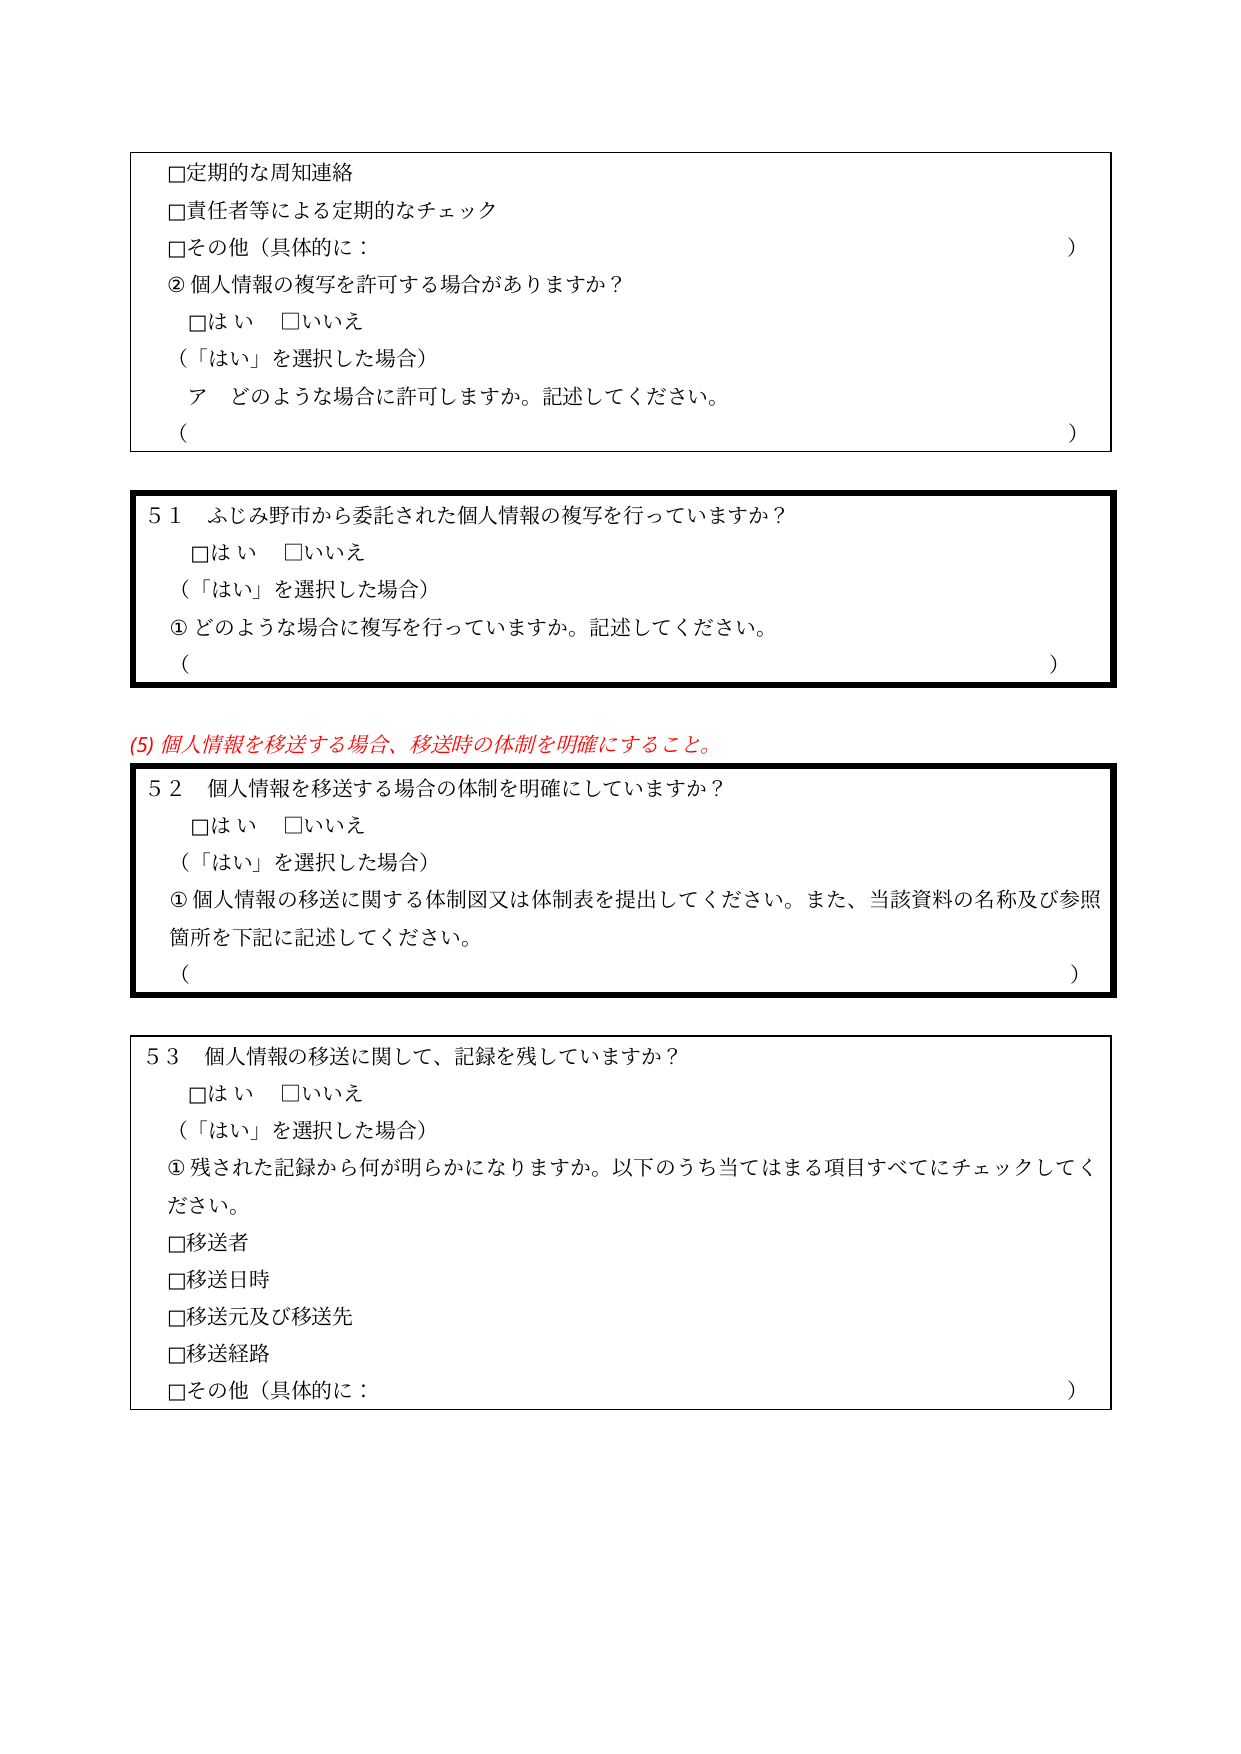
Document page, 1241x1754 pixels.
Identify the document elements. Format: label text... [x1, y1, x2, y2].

text (5) 個人情報を移送する場合、移送時の体制を明確にすること。 [130, 725, 1110, 762]
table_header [131, 153, 1110, 451]
table_header ５２ 個人情報を移送する場合の体制を明確にしていますか？ □は い □いいえ （「はい」を選択した場合） ①個人情報の移送に関する体制図又は体制表を提出してください。また、当該資料の名称及び参照箇所を下記に記述してください。 （ ） [136, 769, 1110, 992]
table_header ５１ ふじみ野市から委託された個人情報の複写を行っていますか？ □は い □いいえ （「はい」を選択した場合） ① どのような場合に複写を行っていますか。記述してください。 （ ） [136, 496, 1110, 682]
table_header ５３ 個人情報の移送に関して、記録を残していますか？ □は い □いいえ （「はい」を選択した場合） ①残された記録から何が明らかになりますか。以下のうち当てはまる項目すべてにチェックしてください。 □移送者 □移送日時 □移送元及び移送先 □移送経路 □その他（具体的に： ） [131, 1037, 1110, 1409]
